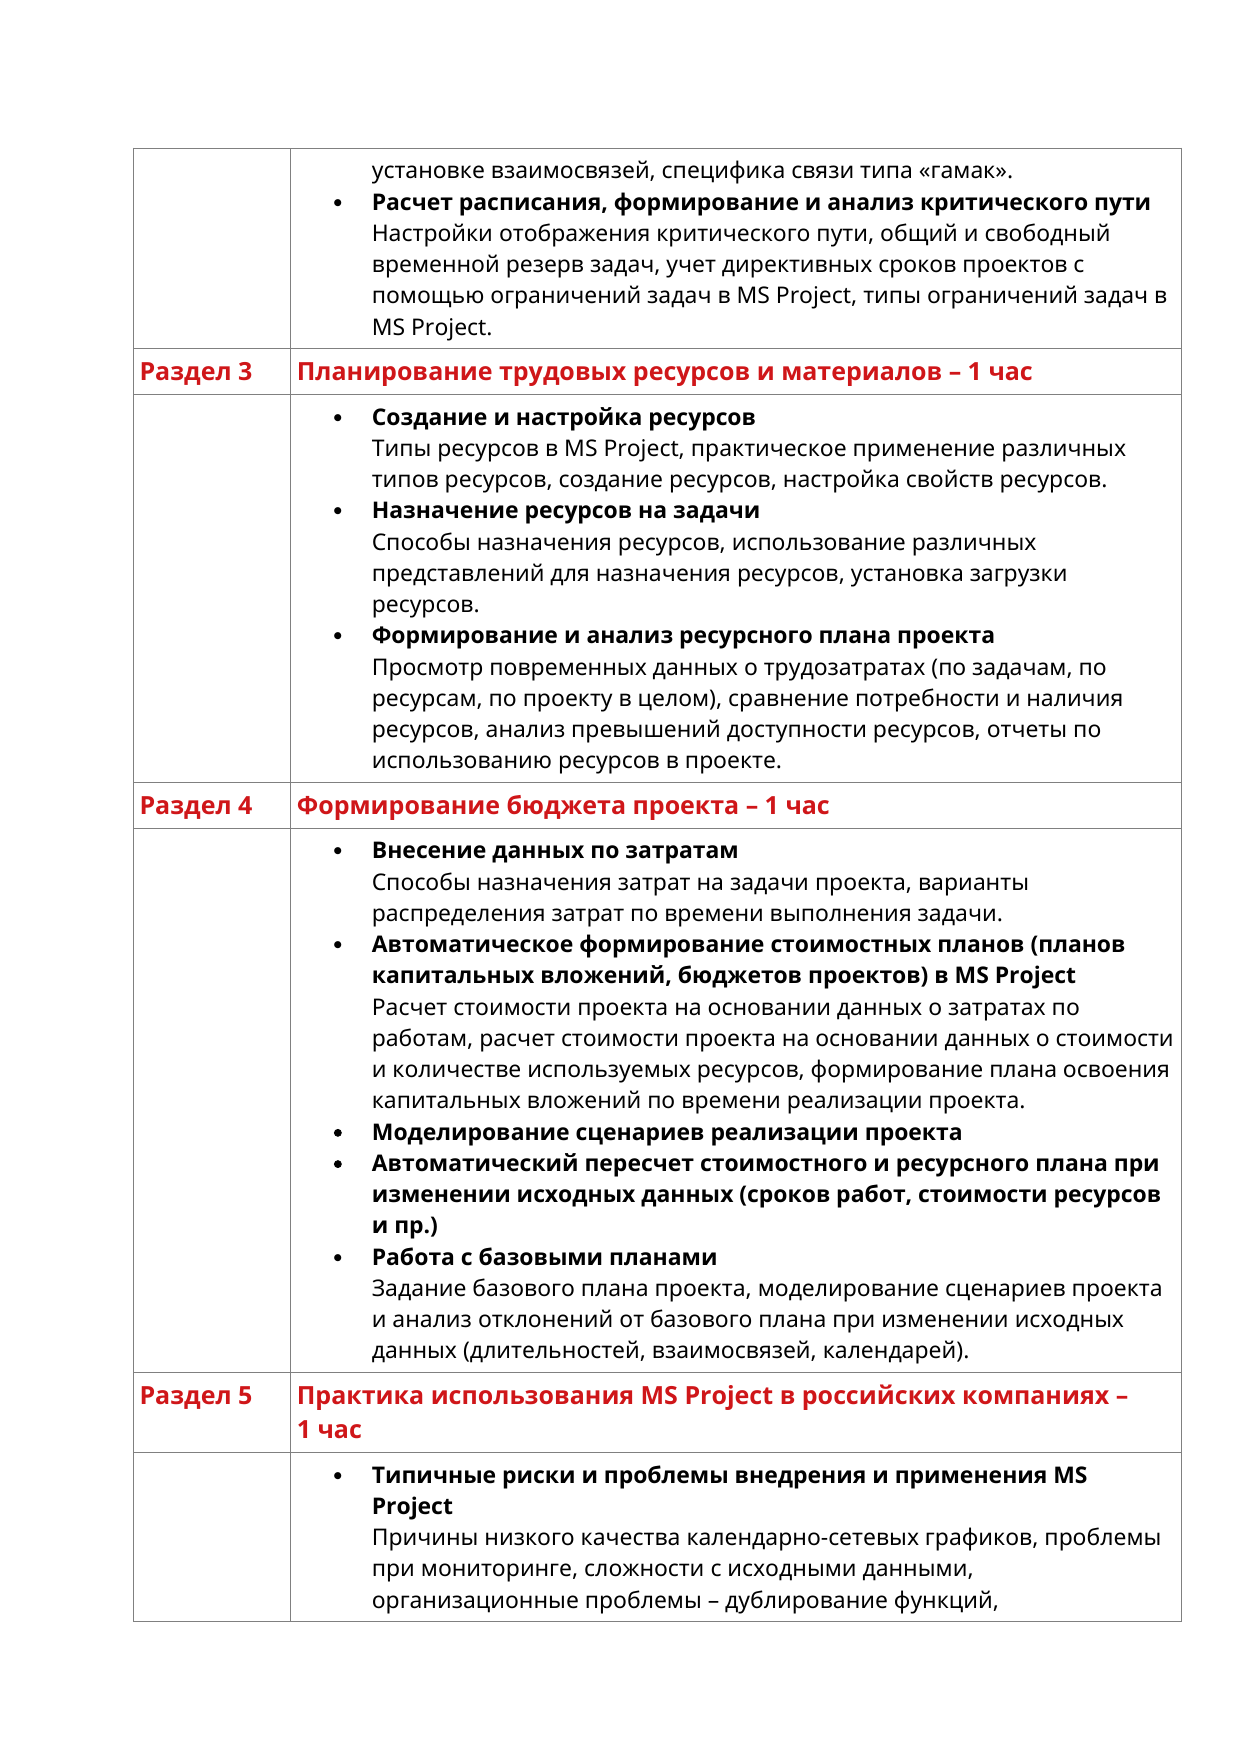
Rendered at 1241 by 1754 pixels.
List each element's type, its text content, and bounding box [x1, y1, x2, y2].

table_cell Планирование трудовых ресурсов и материалов – 1 час [291, 349, 1181, 394]
table_cell Внесение данных по затратам Способы назначения затрат на задачи проекта, варианты распределения затрат по времени выполнения задачи. Автоматическое формирование стоимостных планов (планов капитальных вложений, бюджетов проектов) в MS Project Расчет стоимости проекта на основании данных о затратах по работам, расчет стоимости проекта на основании данных о стоимости и количестве используемых ресурсов, формирование плана освоения капитальных вложений по времени реализации проекта. Моделирование сценариев реализации проекта Автоматический пересчет стоимостного и ресурсного плана при изменении исходных данных (сроков работ, стоимости ресурсов и пр.) Работа с базовыми планами Задание базового плана проекта, моделирование сценариев проекта и анализ отклонений от базового плана при изменении исходных данных (длительностей, взаимосвязей, календарей). [291, 829, 1181, 1372]
table_cell [134, 1453, 290, 1621]
table_cell Создание и настройка ресурсов Типы ресурсов в MS Project, практическое применение различных типов ресурсов, создание ресурсов, настройка свойств ресурсов. Назначение ресурсов на задачи Способы назначения ресурсов, использование различных представлений для назначения ресурсов, установка загрузки ресурсов. Формирование и анализ ресурсного плана проекта Просмотр повременных данных о трудозатратах (по задачам, по ресурсам, по проекту в целом), сравнение потребности и наличия ресурсов, анализ превышений доступности ресурсов, отчеты по использованию ресурсов в проекте. [291, 395, 1181, 781]
table_cell Раздел 3 [134, 349, 290, 394]
table_cell Практика использования MS Project в российских компаниях – 1 час [291, 1373, 1181, 1452]
table_cell Формирование бюджета проекта – 1 час [291, 783, 1181, 828]
table_cell [134, 395, 290, 781]
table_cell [291, 149, 1181, 348]
table_cell Раздел 4 [134, 783, 290, 828]
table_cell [291, 1453, 1181, 1621]
table_cell [134, 149, 290, 348]
table_cell [134, 829, 290, 1372]
table_cell Раздел 5 [134, 1373, 290, 1452]
